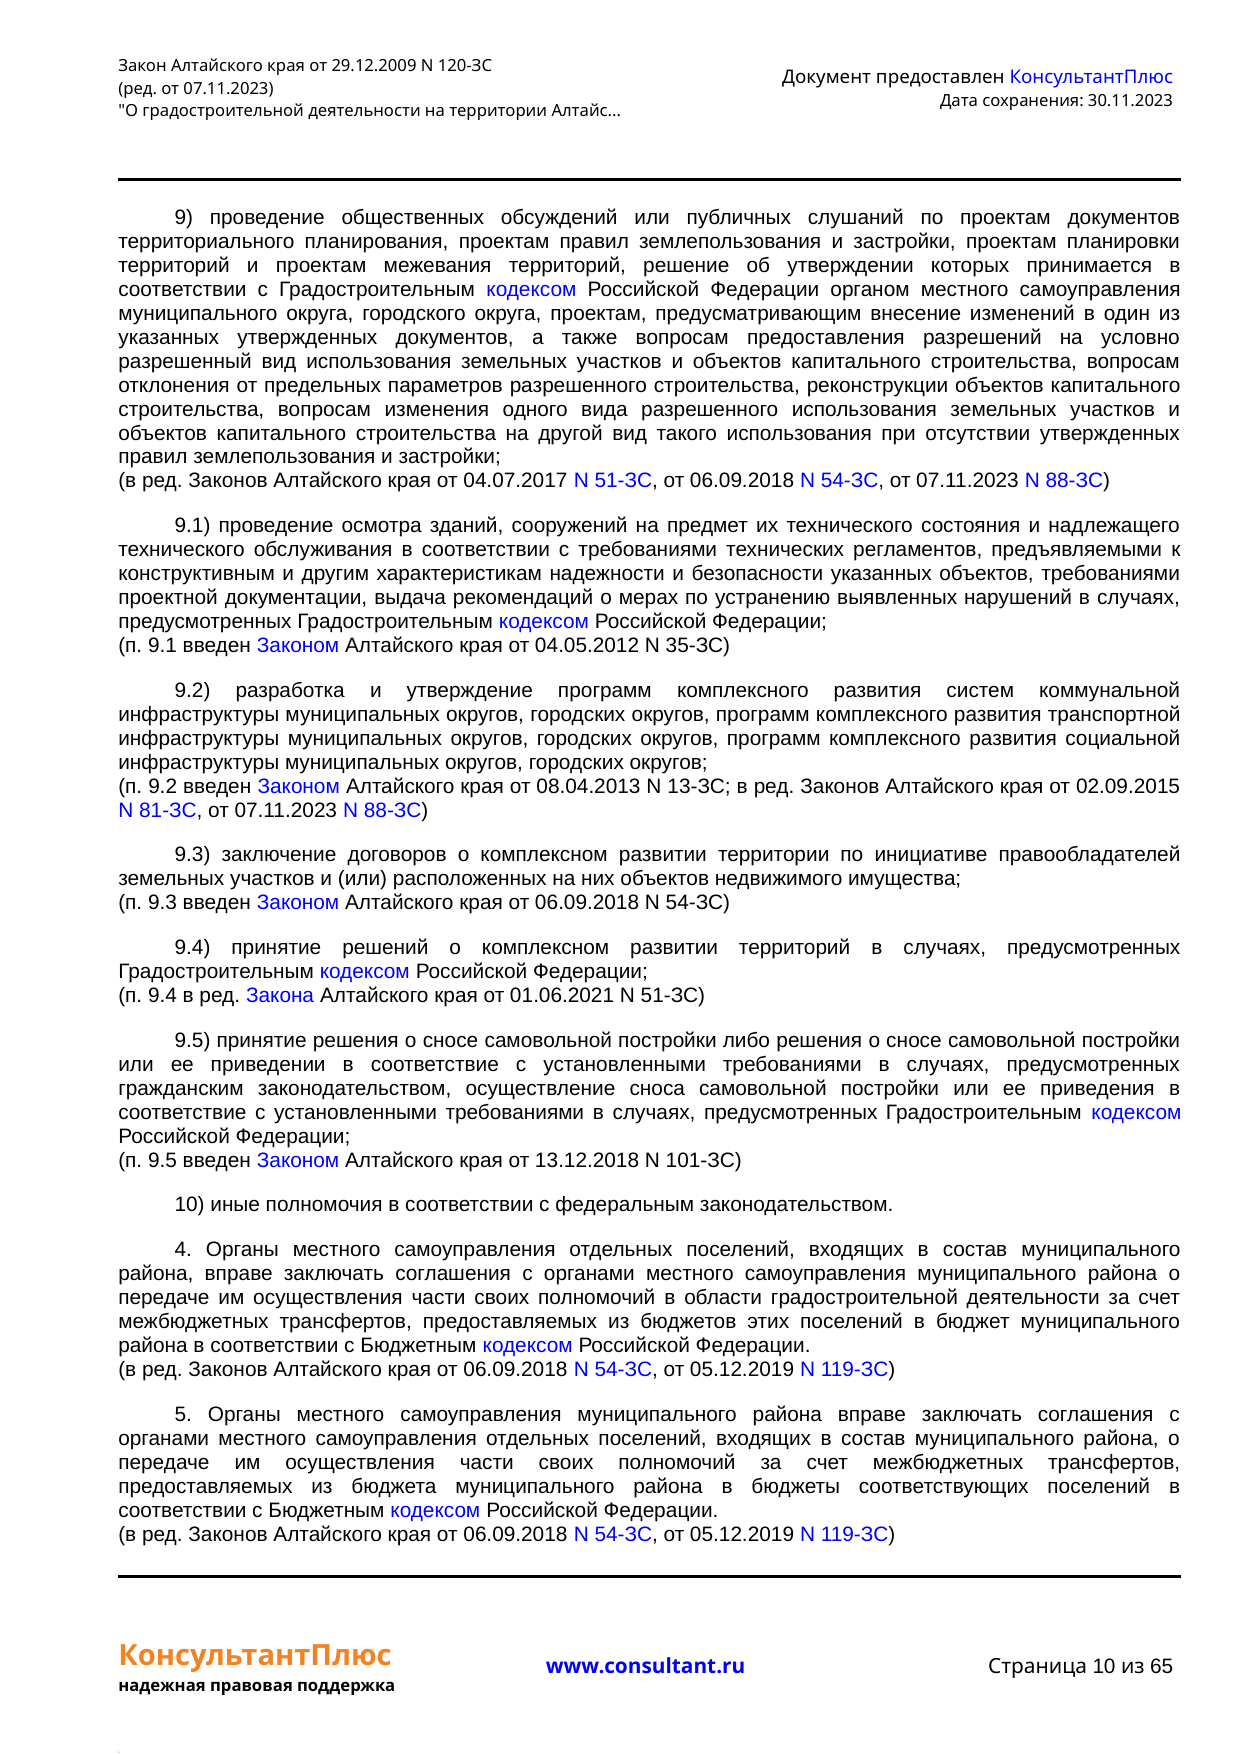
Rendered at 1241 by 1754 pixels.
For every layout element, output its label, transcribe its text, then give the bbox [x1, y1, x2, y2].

text (в ред. Законов Алтайского края от 06.09.2018 N 54-ЗС, от 05.12.2019 N 119-ЗС) [118, 1357, 1181, 1381]
text 5. Органы местного самоуправления муниципального района вправе заключать соглашения с органами местного самоуправления отдельных поселений, входящих в состав муниципального района, о передаче им осуществления части своих полномочий за счет межбюджетных трансфертов, предоставляемых из бюджета муниципального района в бюджеты соответствующих поселений в соответствии с Бюджетным кодексом Российской Федерации. [118, 1402, 1181, 1521]
text 9) проведение общественных обсуждений или публичных слушаний по проектам документов территориального планирования, проектам правил землепользования и застройки, проектам планировки территорий и проектам межевания территорий, решение об утверждении которых принимается в соответствии с Градостроительным кодексом Российской Федерации органом местного самоуправления муниципального округа, городского округа, проектам, предусматривающим внесение изменений в один из указанных утвержденных документов, а также вопросам предоставления разрешений на условно разрешенный вид использования земельных участков и объектов капитального строительства, вопросам отклонения от предельных параметров разрешенного строительства, реконструкции объектов капитального строительства, вопросам изменения одного вида разрешенного использования земельных участков и объектов капитального строительства на другой вид такого использования при отсутствии утвержденных правил землепользования и застройки; [118, 205, 1181, 468]
text 9.4) принятие решений о комплексном развитии территорий в случаях, предусмотренных Градостроительным кодексом Российской Федерации; [118, 935, 1181, 983]
text (в ред. Законов Алтайского края от 06.09.2018 N 54-ЗС, от 05.12.2019 N 119-ЗС) [118, 1521, 1181, 1545]
text 9.5) принятие решения о сносе самовольной постройки либо решения о сносе самовольной постройки или ее приведении в соответствие с установленными требованиями в случаях, предусмотренных гражданским законодательством, осуществление сноса самовольной постройки или ее приведения в соответствие с установленными требованиями в случаях, предусмотренных Градостроительным кодексом Российской Федерации; [118, 1028, 1181, 1147]
text 9.1) проведение осмотра зданий, сооружений на предмет их технического состояния и надлежащего технического обслуживания в соответствии с требованиями технических регламентов, предъявляемыми к конструктивным и другим характеристикам надежности и безопасности указанных объектов, требованиями проектной документации, выдача рекомендаций о мерах по устранению выявленных нарушений в случаях, предусмотренных Градостроительным кодексом Российской Федерации; [118, 513, 1181, 633]
text (п. 9.3 введен Законом Алтайского края от 06.09.2018 N 54-ЗС) [118, 890, 1181, 914]
text 9.3) заключение договоров о комплексном развитии территории по инициативе правообладателей земельных участков и (или) расположенных на них объектов недвижимого имущества; [118, 842, 1181, 890]
text 4. Органы местного самоуправления отдельных поселений, входящих в состав муниципального района, вправе заключать соглашения с органами местного самоуправления муниципального района о передаче им осуществления части своих полномочий в области градостроительной деятельности за счет межбюджетных трансфертов, предоставляемых из бюджетов этих поселений в бюджет муниципального района в соответствии с Бюджетным кодексом Российской Федерации. [118, 1237, 1181, 1357]
text (п. 9.2 введен Законом Алтайского края от 08.04.2013 N 13-ЗС; в ред. Законов Алтайского края от 02.09.2015 N 81-ЗС, от 07.11.2023 N 88-ЗС) [118, 773, 1181, 821]
text (в ред. Законов Алтайского края от 04.07.2017 N 51-ЗС, от 06.09.2018 N 54-ЗС, от 07.11.2023 N 88-ЗС) [118, 468, 1181, 492]
text 10) иные полномочия в соответствии с федеральным законодательством. [118, 1192, 1181, 1216]
text (п. 9.1 введен Законом Алтайского края от 04.05.2012 N 35-ЗС) [118, 633, 1181, 657]
text 9.2) разработка и утверждение программ комплексного развития систем коммунальной инфраструктуры муниципальных округов, городских округов, программ комплексного развития транспортной инфраструктуры муниципальных округов, городских округов, программ комплексного развития социальной инфраструктуры муниципальных округов, городских округов; [118, 678, 1181, 773]
text (п. 9.5 введен Законом Алтайского края от 13.12.2018 N 101-ЗС) [118, 1147, 1181, 1171]
text (п. 9.4 в ред. Закона Алтайского края от 01.06.2021 N 51-ЗС) [118, 983, 1181, 1007]
